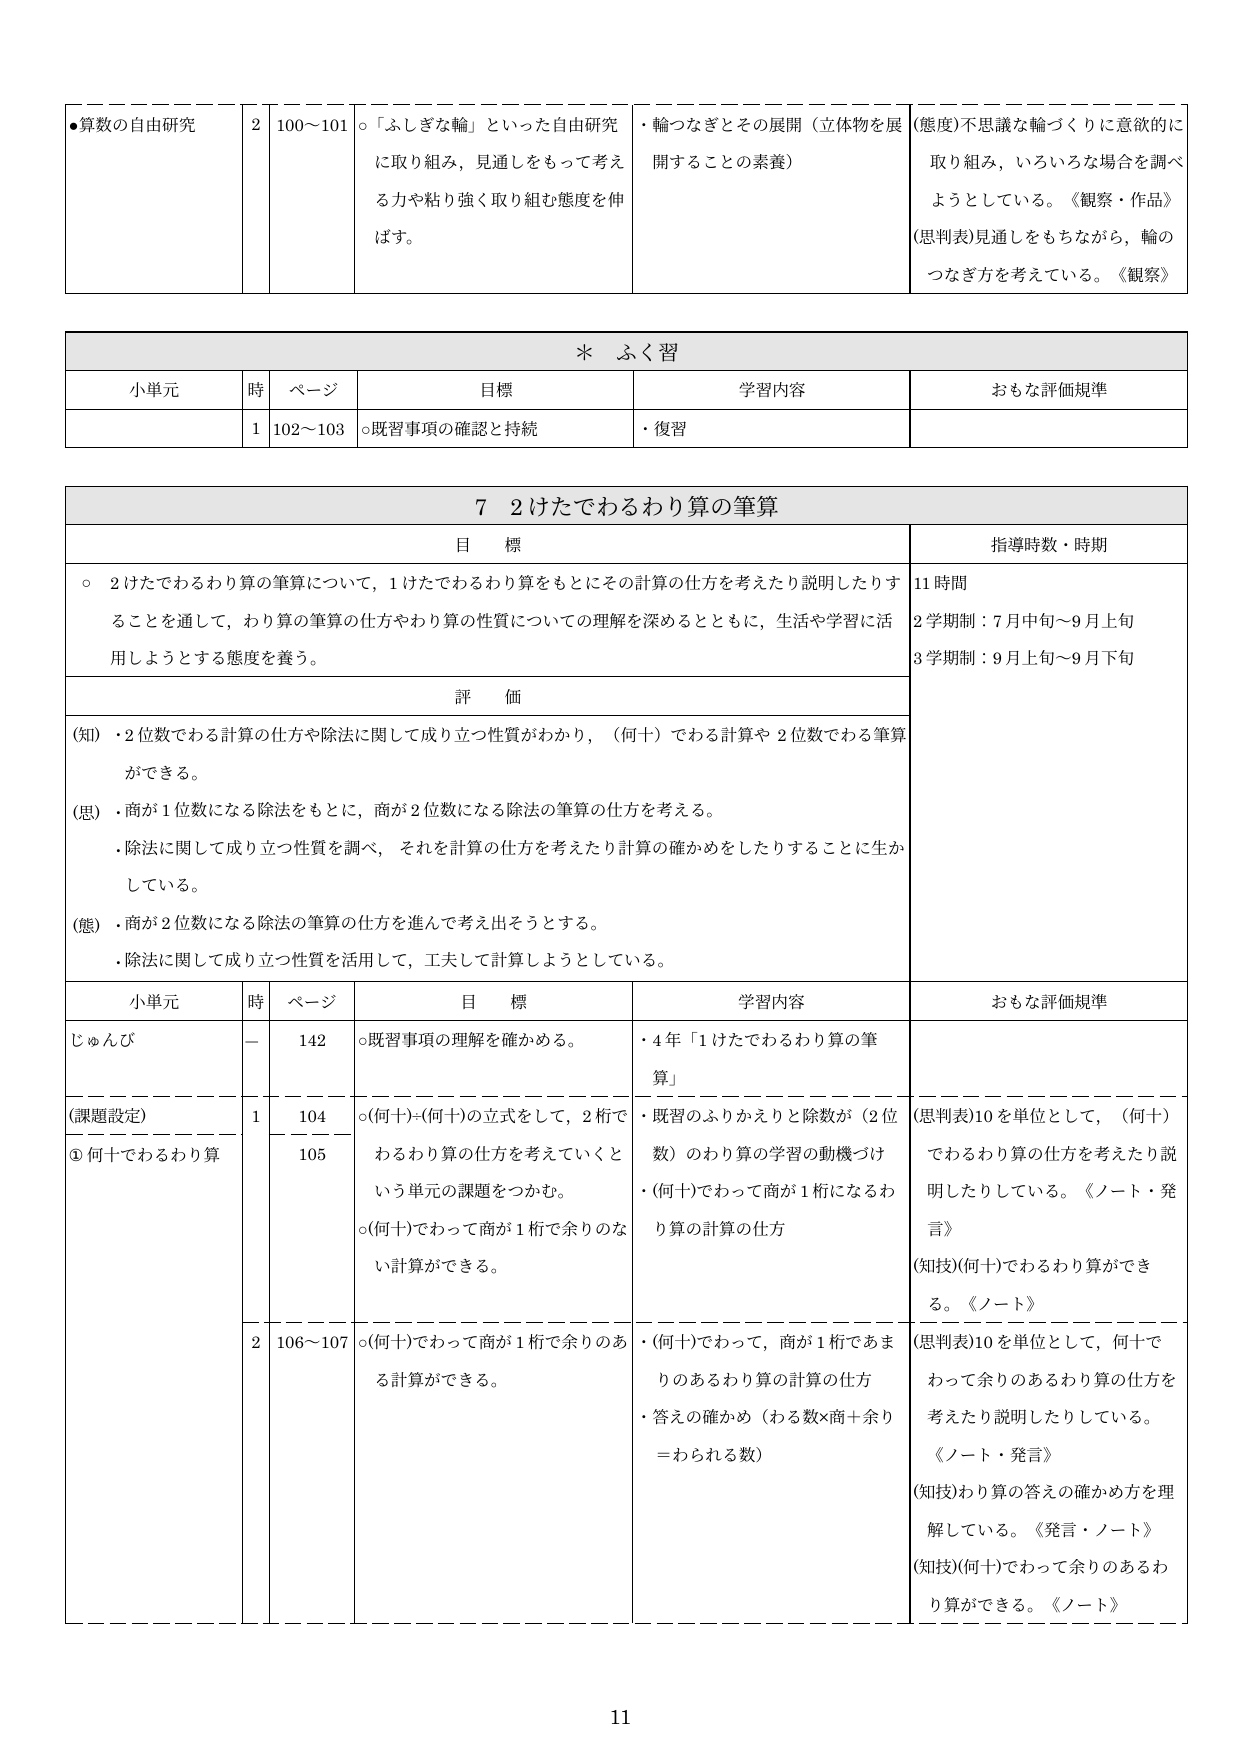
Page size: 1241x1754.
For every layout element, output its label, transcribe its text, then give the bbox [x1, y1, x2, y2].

table_cell 11時間 2学期制：7月中旬～9月上旬 3学期制：9月上旬～9月下旬 [911, 564, 1187, 981]
table_cell ページ [270, 371, 357, 408]
table_cell ①何十でわるわり算 [66, 1134, 242, 1623]
table_cell 学習内容 [634, 371, 909, 408]
table_cell 100～101 [270, 104, 354, 293]
table_cell ○「ふしぎな輪」といった自由研究に取り組み，見通しをもって考える力や粘り強く取り組む態度を伸ばす。 [355, 104, 632, 293]
table_cell じゅんび [66, 1021, 242, 1096]
table_cell ― [243, 1021, 269, 1096]
table_cell ページ [270, 982, 354, 1020]
table_cell 2 [243, 104, 269, 293]
table_cell 2 [243, 1322, 269, 1623]
table_cell 1 [243, 410, 269, 447]
table_cell 小単元 [66, 371, 242, 408]
table_cell ・復習 [634, 410, 909, 447]
table_cell 目 標 [66, 525, 909, 563]
table_cell 1 [243, 1096, 269, 1322]
table_cell おもな評価規準 [911, 371, 1187, 408]
table_cell ・4年「1けたでわるわり算の筆算」 [633, 1021, 909, 1096]
table_cell ・ ・ ・ ・ ・ [107, 716, 121, 981]
table_cell (課題設定) [66, 1096, 242, 1134]
table_cell ○(何十)でわって商が1桁で余りのある計算ができる。 [355, 1322, 632, 1623]
table_cell ○既習事項の理解を確かめる。 [355, 1021, 632, 1096]
table_cell [911, 1021, 1187, 1096]
table_cell 評 価 [66, 677, 909, 715]
table_cell (思判表)10を単位として，何十でわって余りのあるわり算の仕方を考えたり説明したりしている。《ノート・発言》 (知技)わり算の答えの確かめ方を理解している。《発言・ノート》 (知技)(何十)でわって余りのあるわり算ができる。《ノート》 [911, 1322, 1187, 1623]
table_cell 105 [270, 1134, 354, 1322]
table_cell ○ [66, 564, 107, 676]
table_header 7 2けたでわるわり算の筆算 [66, 487, 1187, 524]
table_cell 時 [243, 982, 269, 1020]
table_cell 142 [270, 1021, 354, 1096]
table_header ＊ ふく習 [66, 333, 1187, 370]
table_cell 102～103 [270, 410, 357, 447]
table_cell 104 [270, 1096, 354, 1134]
table_cell 106～107 [270, 1322, 354, 1623]
table_cell [911, 410, 1187, 447]
table_cell 目標 [358, 371, 633, 408]
table_cell ・既習のふりかえりと除数が（2位数）のわり算の学習の動機づけ ・(何十)でわって商が1桁になるわり算の計算の仕方 [633, 1096, 909, 1322]
table_cell 時 [243, 371, 269, 408]
table_cell 学習内容 [633, 982, 909, 1020]
table_cell 小単元 [66, 982, 242, 1020]
table_cell (思判表)10を単位として，（何十）でわるわり算の仕方を考えたり説明したりしている。《ノート・発言》 (知技)(何十)でわるわり算ができる。《ノート》 [911, 1096, 1187, 1322]
table_cell 目 標 [355, 982, 632, 1020]
table_cell 2位数でわる計算の仕方や除法に関して成り立つ性質がわかり，（何十）でわる計算や2位数でわる筆算ができる。 商が1位数になる除法をもとに，商が2位数になる除法の筆算の仕方を考える。 除法に関して成り立つ性質を調べ， それを計算の仕方を考えたり計算の確かめをしたりすることに生かしている。 商が2位数になる除法の筆算の仕方を進んで考え出そうとする。 除法に関して成り立つ性質を活用して，工夫して計算しようとしている。 [121, 716, 909, 981]
table_cell (態度)不思議な輪づくりに意欲的に取り組み，いろいろな場合を調べようとしている。《観察・作品》 (思判表)見通しをもちながら，輪のつなぎ方を考えている。《観察》 [911, 104, 1187, 293]
table_cell おもな評価規準 [911, 982, 1187, 1020]
table_cell ・(何十)でわって，商が1桁であまりのあるわり算の計算の仕方 ・答えの確かめ（わる数×商＋余り＝わられる数） [633, 1322, 909, 1623]
table_cell 2けたでわるわり算の筆算について，1けたでわるわり算をもとにその計算の仕方を考えたり説明したりすることを通して，わり算の筆算の仕方やわり算の性質についての理解を深めるとともに，生活や学習に活用しようとする態度を養う。 [107, 564, 909, 676]
table_cell ○既習事項の確認と持続 [358, 410, 633, 447]
table_cell 指導時数・時期 [911, 525, 1187, 563]
table_cell ○(何十)÷(何十)の立式をして，2桁でわるわり算の仕方を考えていくという単元の課題をつかむ。 ○(何十)でわって商が1桁で余りのない計算ができる。 [355, 1096, 632, 1322]
table_cell (知) (思) (態) [66, 716, 107, 981]
table_cell [66, 410, 242, 447]
table_cell ・輪つなぎとその展開（立体物を展開することの素養） [633, 104, 909, 293]
table_cell ●算数の自由研究 [66, 104, 242, 293]
